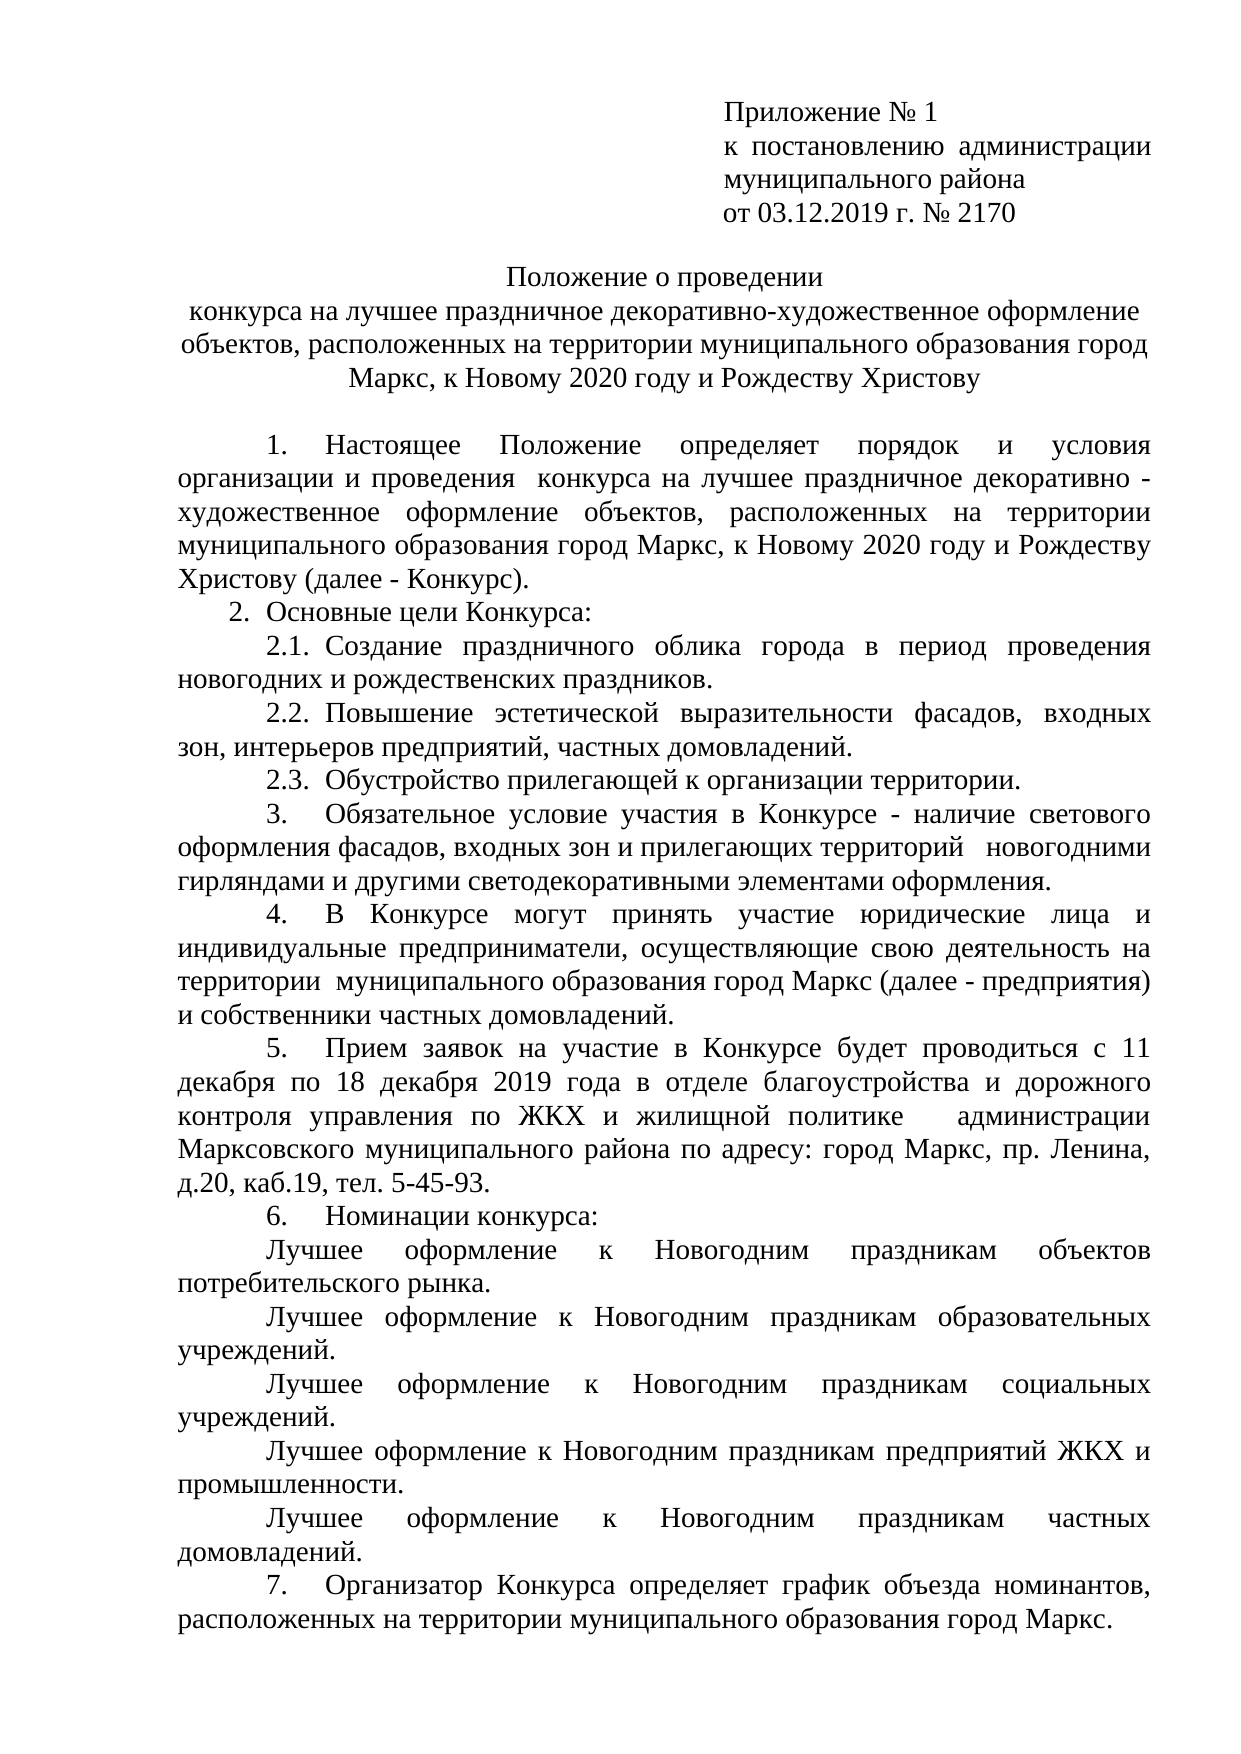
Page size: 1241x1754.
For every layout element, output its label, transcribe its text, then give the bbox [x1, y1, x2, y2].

list Основные цели Конкурса: [177, 594, 1152, 628]
text 2.3. Обустройство прилегающей к организации территории. [177, 762, 1152, 796]
list Прием заявок на участие в Конкурсе будет проводиться с 11 декабря по 18 декабря 2019 года в отделе благоустройства и дорожного контроля управления по ЖКХ и жилищной политике администрации Марксовского муниципального района по адресу: город Маркс, пр. Ленина, д.20, каб.19, тел. 5-45-93. [177, 1031, 1152, 1198]
text к постановлению администрации муниципального района [723, 128, 1152, 195]
text Лучшее оформление к Новогодним праздникам частных домовладений. [177, 1500, 1152, 1567]
text 2.2. Повышение эстетической выразительности фасадов, входных зон, интерьеров предприятий, частных домовладений. [177, 695, 1152, 762]
text 2.1. Создание праздничного облика города в период проведения новогодних и рождественских праздников. [177, 628, 1152, 695]
text Лучшее оформление к Новогодним праздникам социальных учреждений. [177, 1366, 1152, 1433]
text 6. Номинации конкурса: [177, 1198, 1152, 1232]
list Настоящее Положение определяет порядок и условия организации и проведения конкурса на лучшее праздничное декоративно - художественное оформление объектов, расположенных на территории муниципального образования город Маркс, к Новому 2020 году и Рождеству Христову (далее - Конкурс). [177, 427, 1152, 594]
text 7. Организатор Конкурса определяет график объезда номинантов, расположенных на территории муниципального образования город Маркс. [177, 1567, 1152, 1634]
text Лучшее оформление к Новогодним праздникам предприятий ЖКХ и промышленности. [177, 1433, 1152, 1500]
text Лучшее оформление к Новогодним праздникам образовательных учреждений. [177, 1299, 1152, 1366]
text Приложение № 1 [723, 94, 1152, 128]
text конкурса на лучшее праздничное декоративно-художественное оформление объектов, расположенных на территории муниципального образования город Маркс, к Новому 2020 году и Рождеству Христову [177, 293, 1152, 393]
text 4. В Конкурсе могут принять участие юридические лица и индивидуальные предприниматели, осуществляющие свою деятельность на территории муниципального образования город Маркс (далее - предприятия) и собственники частных домовладений. [177, 896, 1152, 1031]
text от 03.12.2019 г. № 2170 [620, 195, 1152, 229]
text 3. Обязательное условие участия в Конкурсе - наличие светового оформления фасадов, входных зон и прилегающих территорий новогодними гирляндами и другими светодекоративными элементами оформления. [177, 796, 1152, 896]
text Положение о проведении [177, 259, 1152, 293]
text Лучшее оформление к Новогодним праздникам объектов потребительского рынка. [177, 1232, 1152, 1299]
